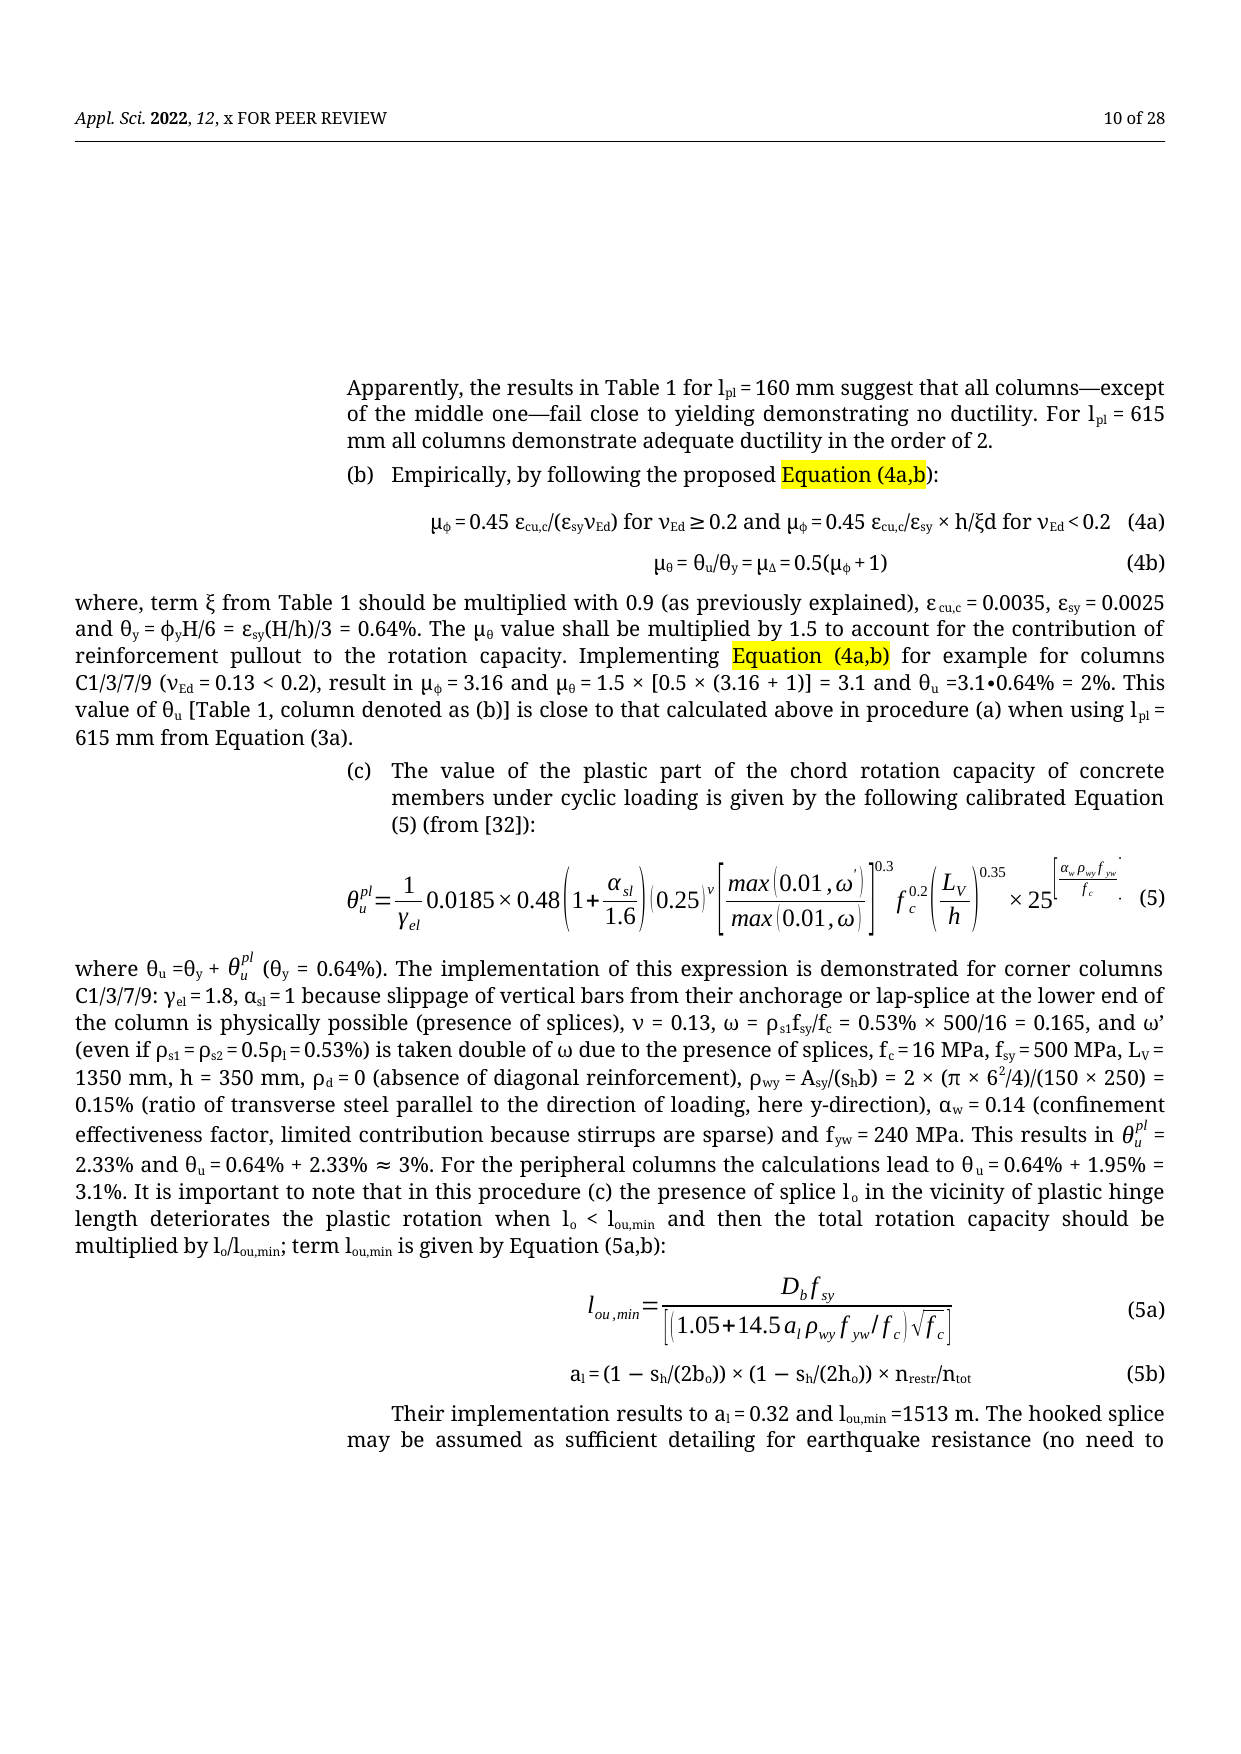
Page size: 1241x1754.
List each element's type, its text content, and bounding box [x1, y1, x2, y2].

table_cell al = (1 − sh/(2bo)) × (1 − sh/(2ho)) × nrestr/ntot [347, 1359, 1120, 1400]
table_header [347, 845, 1120, 949]
table_header (5a) [1120, 1260, 1165, 1359]
text Empirically, by following the proposed Equation (4a,b): [347, 461, 781, 488]
text Empirically, by following the proposed Equation (4a,b): [926, 461, 1165, 488]
table_cell μθ = θu/θy = μΔ = 0.5(μϕ + 1) [347, 548, 1120, 589]
text where, term ξ from Table 1 should be multiplied with 0.9 (as previously explained), εcu,c = 0.0035, εsy = 0.0025 and θy = ϕyΗ/6 = εsy(H/h)/3 = 0.64%. The μθ value shall be multiplied by 1.5 to account for the contribution of reinforcement pullout to the rotation capacity. Implementing Equation (4a,b) for example for columns C1/3/7/9 (νEd = 0.13 < 0.2), result in μϕ = 3.16 and μθ = 1.5 × [0.5 × (3.16 + 1)] = 3.1 and θu =3.1∙0.64% = 2%. This value of θu [Table 1, column denoted as (b)] is close to that calculated above in procedure (a) when using lpl = 615 mm from Equation (3a). [75, 589, 1165, 751]
table_header μϕ = 0.45 εcu,c/(εsyνEd) for νEd ≥ 0.2 and μϕ = 0.45 εcu,c/εsy × h/ξd for νEd < 0.2 [347, 494, 1120, 548]
table_header (4a) [1120, 494, 1165, 548]
text where θu =θy + (θy = 0.64%). The implementation of this expression is demonstrated for corner columns C1/3/7/9: γel = 1.8, αsl = 1 because slippage of vertical bars from their anchorage or lap-splice at the lower end of the column is physically possible (presence of splices), ν = 0.13, ω = ρs1fsy/fc = 0.53% × 500/16 = 0.165, and ω’ (even if ρs1 = ρs2 = 0.5ρl = 0.53%) is taken double of ω due to the presence of splices, fc = 16 MPa, fsy = 500 MPa, LV = 1350 mm, h = 350 mm, ρd = 0 (absence of diagonal reinforcement), ρwy = Asy/(shb) = 2 × (π × 62/4)/(150 × 250) = 0.15% (ratio of transverse steel parallel to the direction of loading, here y-direction), αw = 0.14 (confinement effectiveness factor, limited contribution because stirrups are sparse) and fyw = 240 MPa. This results in = 2.33% and θu = 0.64% + 2.33% ≈ 3%. For the peripheral columns the calculations lead to θu = 0.64% + 1.95% = 3.1%. It is important to note that in this procedure (c) the presence of splice lo in the vicinity of plastic hinge length deteriorates the plastic rotation when lo < lou,min and then the total rotation capacity should be multiplied by lo/lou,min; term lou,min is given by Equation (5a,b): [75, 949, 1165, 1260]
table_header (5) [1120, 845, 1165, 949]
table_header [347, 1260, 1120, 1359]
table_cell (4b) [1120, 548, 1165, 589]
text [347, 1400, 1165, 1454]
table_cell (5b) [1120, 1359, 1165, 1400]
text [347, 374, 1165, 455]
text The value of the plastic part of the chord rotation capacity of concrete members under cyclic loading is given by the following calibrated Equation (5) (from [32]): [347, 757, 1165, 838]
